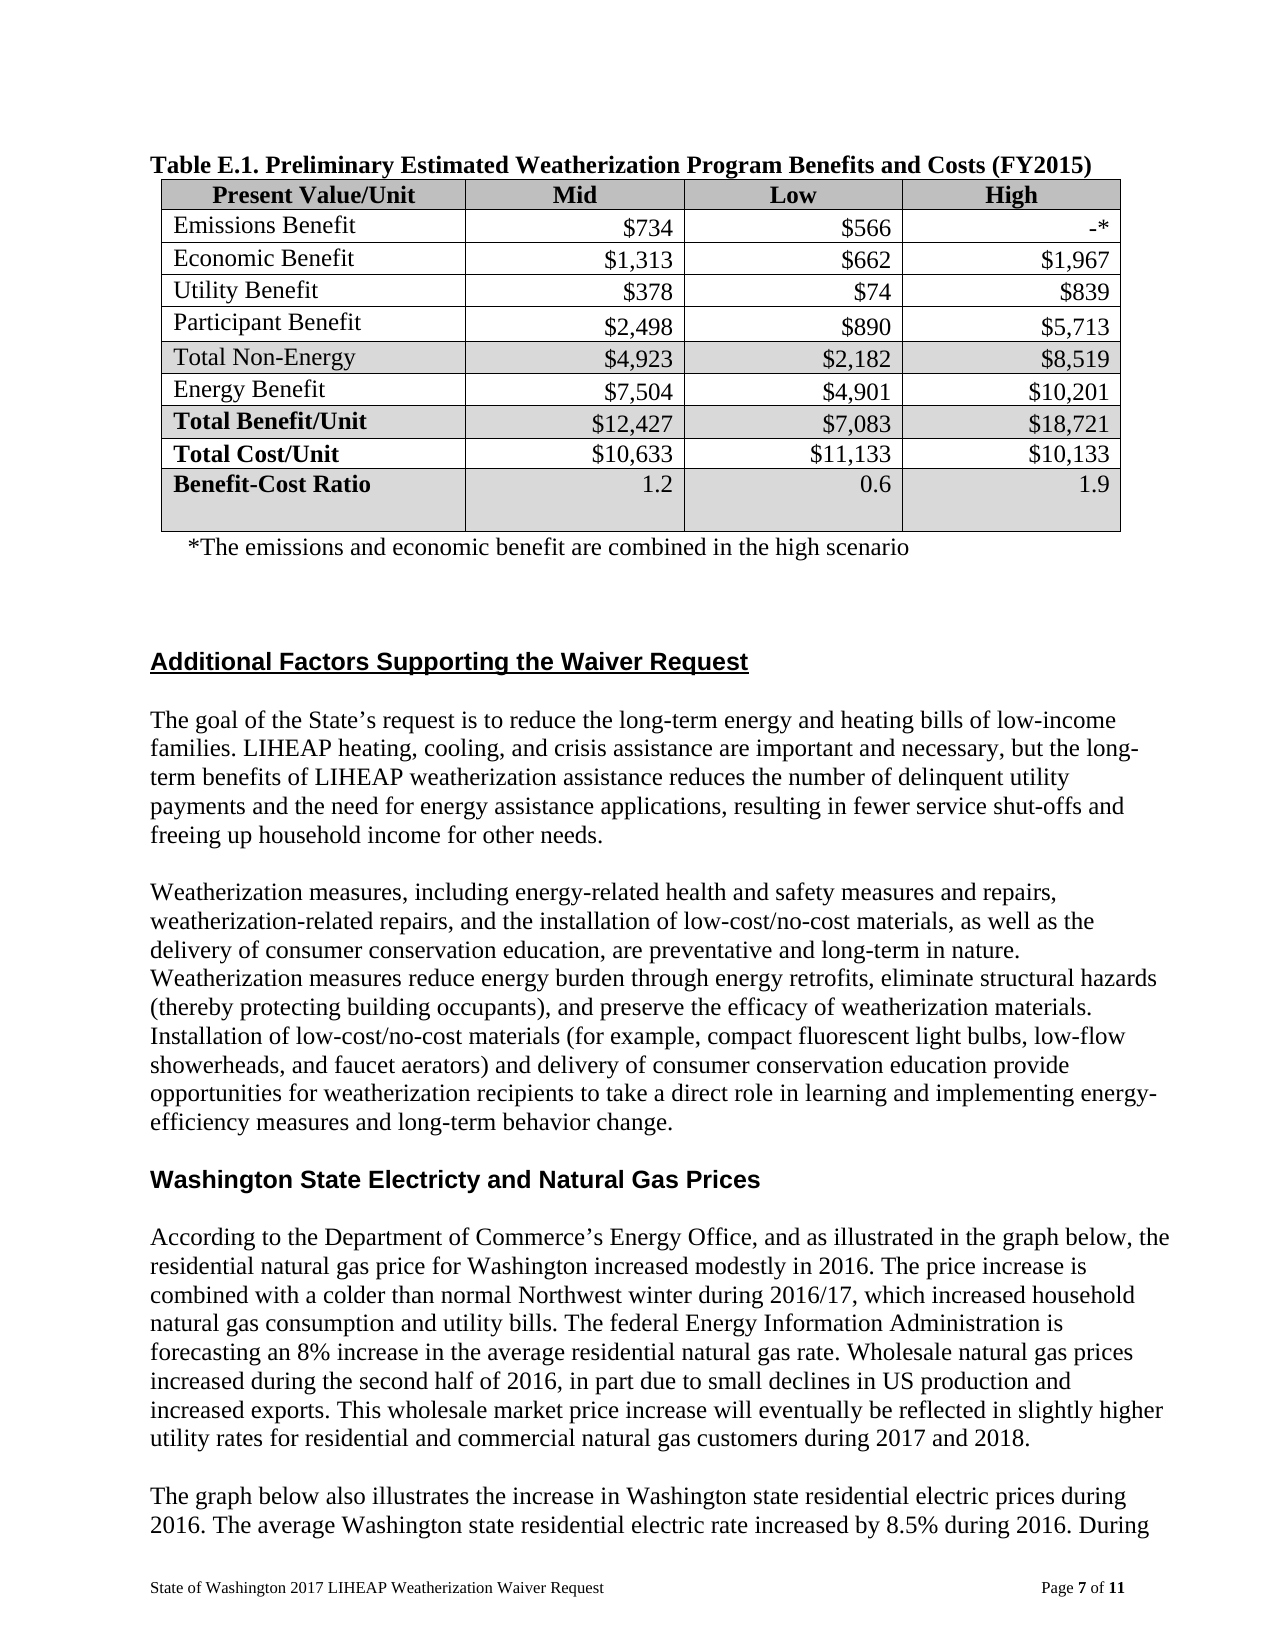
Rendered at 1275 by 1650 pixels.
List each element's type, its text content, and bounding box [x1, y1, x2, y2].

text *The emissions and economic benefit are combined in the high scenario [187, 532, 1170, 561]
table_cell $378 [466, 275, 684, 306]
table_cell $734 [466, 210, 684, 242]
table_cell 1.2 [466, 469, 684, 531]
table_cell $8,519 [903, 342, 1120, 373]
table_cell $4,923 [466, 342, 684, 373]
table_cell $10,633 [466, 439, 684, 468]
table_cell $2,182 [685, 342, 902, 373]
table_cell $5,713 [903, 307, 1120, 341]
text Washington State Electricty and Natural Gas Prices [150, 1165, 1170, 1193]
table_cell Participant Benefit [162, 307, 465, 341]
table_cell Utility Benefit [162, 275, 465, 306]
table_cell $10,201 [903, 374, 1120, 405]
table_header Mid [466, 180, 684, 209]
table_cell Total Cost/Unit [162, 439, 465, 468]
table_cell $12,427 [466, 406, 684, 438]
text Weatherization measures, including energy-related health and safety measures and repairs, weatherization-related repairs, and the installation of low-cost/no-cost materials, as well as the delivery of consumer conservation education, are preventative and long-term in nature. Weatherization measures reduce energy burden through energy retrofits, eliminate structural hazards (thereby protecting building occupants), and preserve the efficacy of weatherization materials. Installation of low-cost/no-cost materials (for example, compact fluorescent light bulbs, low-flow showerheads, and faucet aerators) and delivery of consumer conservation education provide opportunities for weatherization recipients to take a direct role in learning and implementing energy-efficiency measures and long-term behavior change. [150, 877, 1170, 1136]
table_cell $11,133 [685, 439, 902, 468]
table_cell $662 [685, 243, 902, 274]
table_cell Benefit-Cost Ratio [162, 469, 465, 531]
table_cell $18,721 [903, 406, 1120, 438]
table_cell $566 [685, 210, 902, 242]
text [150, 1481, 1170, 1538]
table_header Low [685, 180, 902, 209]
table_cell Total Benefit/Unit [162, 406, 465, 438]
table_cell $7,504 [466, 374, 684, 405]
table_cell 1.9 [903, 469, 1120, 531]
subtitle Additional Factors Supporting the Waiver Request [150, 647, 1170, 676]
table_cell $839 [903, 275, 1120, 306]
table_cell -* [903, 210, 1120, 242]
table_header Present Value/Unit [162, 180, 465, 209]
table_cell $7,083 [685, 406, 902, 438]
table_cell Total Non-Energy [162, 342, 465, 373]
text Table E.1. Preliminary Estimated Weatherization Program Benefits and Costs (FY2015) [150, 150, 1170, 179]
table_cell $2,498 [466, 307, 684, 341]
table_cell $1,967 [903, 243, 1120, 274]
table_cell Economic Benefit [162, 243, 465, 274]
table_cell Energy Benefit [162, 374, 465, 405]
table_header High [903, 180, 1120, 209]
table_cell Emissions Benefit [162, 210, 465, 242]
table_cell $4,901 [685, 374, 902, 405]
text According to the Department of Commerce’s Energy Office, and as illustrated in the graph below, the residential natural gas price for Washington increased modestly in 2016. The price increase is combined with a colder than normal Northwest winter during 2016/17, which increased household natural gas consumption and utility bills. The federal Energy Information Administration is forecasting an 8% increase in the average residential natural gas rate. Wholesale natural gas prices increased during the second half of 2016, in part due to small declines in US production and increased exports. This wholesale market price increase will eventually be reflected in slightly higher utility rates for residential and commercial natural gas customers during 2017 and 2018. [150, 1222, 1170, 1452]
table_cell $74 [685, 275, 902, 306]
table_cell $10,133 [903, 439, 1120, 468]
text The goal of the State’s request is to reduce the long-term energy and heating bills of low-income families. LIHEAP heating, cooling, and crisis assistance are important and necessary, but the long-term benefits of LIHEAP weatherization assistance reduces the number of delinquent utility payments and the need for energy assistance applications, resulting in fewer service shut-offs and freeing up household income for other needs. [150, 705, 1170, 848]
table_cell 0.6 [685, 469, 902, 531]
table_cell $1,313 [466, 243, 684, 274]
table_cell $890 [685, 307, 902, 341]
